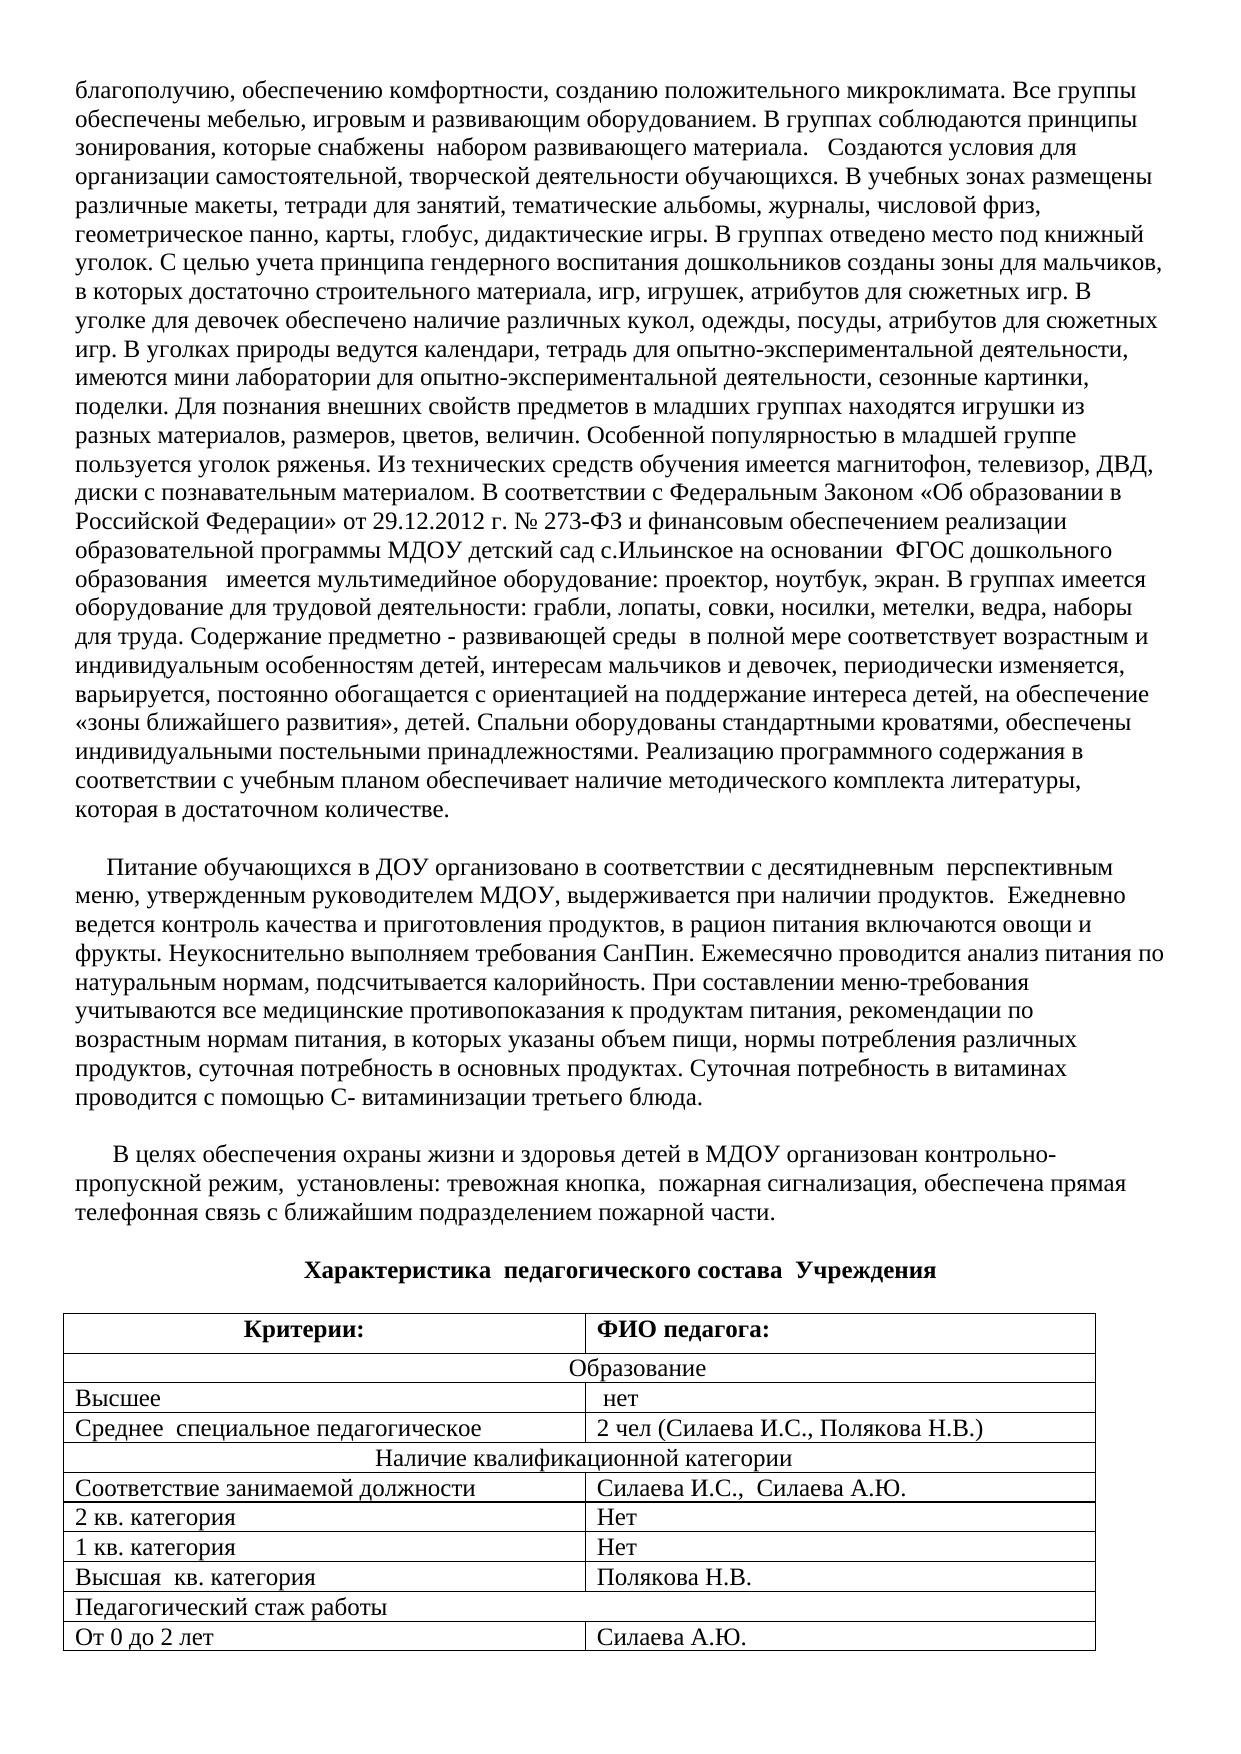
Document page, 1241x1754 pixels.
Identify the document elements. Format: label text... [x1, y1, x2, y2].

table_cell Педагогический стаж работы [64, 1592, 1095, 1621]
table_cell Нет [586, 1532, 1095, 1561]
table_cell Силаева А.Ю. [586, 1622, 1095, 1650]
table_header Критерии: [64, 1314, 585, 1352]
table_cell От 0 до 2 лет [64, 1622, 585, 1650]
table_cell нет [586, 1383, 1095, 1412]
table_cell Наличие квалификационной категории [64, 1443, 1095, 1472]
table_cell Среднее специальное педагогическое [64, 1413, 585, 1442]
table_cell Полякова Н.В. [586, 1562, 1095, 1591]
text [75, 75, 1165, 822]
text Питание обучающихся в ДОУ организовано в соответствии с десятидневным перспективным меню, утвержденным руководителем МДОУ, выдерживается при наличии продуктов. Ежедневно ведется контроль качества и приготовления продуктов, в рацион питания включаются овощи и фрукты. Неукоснительно выполняем требования СанПин. Ежемесячно проводится анализ питания по натуральным нормам, подсчитывается калорийность. При составлении меню-требования учитываются все медицинские противопоказания к продуктам питания, рекомендации по возрастным нормам питания, в которых указаны объем пищи, нормы потребления различных продуктов, суточная потребность в основных продуктах. Суточная потребность в витаминах проводится с помощью С- витаминизации третьего блюда. [75, 852, 1165, 1110]
table_cell Образование [64, 1354, 1095, 1382]
text В целях обеспечения охраны жизни и здоровья детей в МДОУ организован контрольно-пропускной режим, установлены: тревожная кнопка, пожарная сигнализация, обеспечена прямая телефонная связь с ближайшим подразделением пожарной части. [75, 1139, 1165, 1226]
table_header ФИО педагога: [586, 1314, 1095, 1352]
table_cell Соответствие занимаемой должности [64, 1473, 585, 1501]
table_cell 2 чел (Силаева И.С., Полякова Н.В.) [586, 1413, 1095, 1442]
table_cell 1 кв. категория [64, 1532, 585, 1561]
text Характеристика педагогического состава Учреждения [75, 1255, 1165, 1284]
table_cell Высшее [64, 1383, 585, 1412]
table_cell 2 кв. категория [64, 1503, 585, 1531]
table_cell Нет [586, 1503, 1095, 1531]
table_cell Силаева И.С., Силаева А.Ю. [586, 1473, 1095, 1501]
table_cell Высшая кв. категория [64, 1562, 585, 1591]
